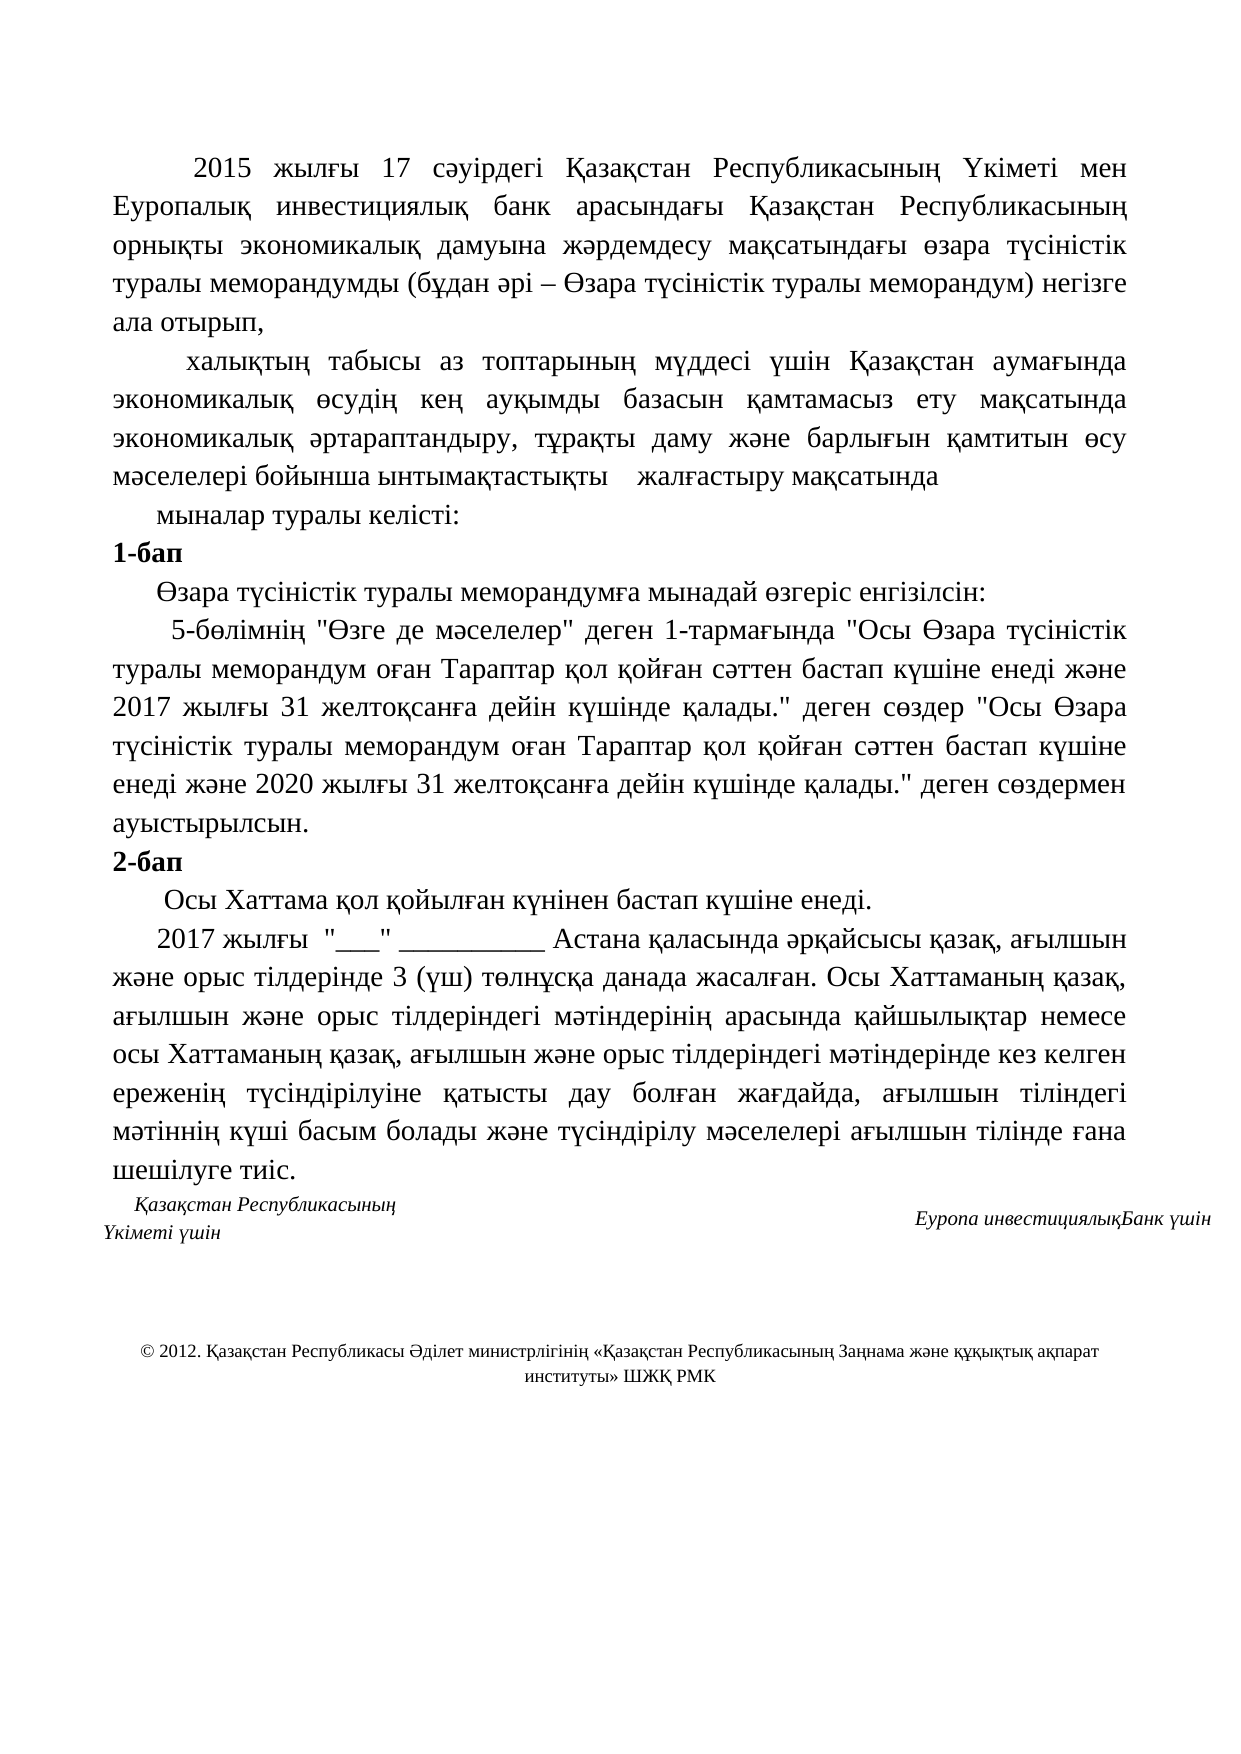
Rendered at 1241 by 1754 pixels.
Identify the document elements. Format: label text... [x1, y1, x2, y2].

text Өзара түсіністік туралы меморандумға мынадай өзгеріс енгізілсін: [112, 574, 1128, 607]
text 2017 жылғы "___" __________ Астана қаласында әрқайсысы қазақ, ағылшын және орыс тілдерінде 3 (үш) төлнұсқа данада жасалған. Осы Хаттаманың қазақ, ағылшын және орыс тілдеріндегі мәтіндерінің арасында қайшылықтар немесе осы Хаттаманың қазақ, ағылшын және орыс тілдеріндегі мәтіндерінде кез келген ереженің түсіндірілуіне қатысты дау болған жағдайда, ағылшын тіліндегі мәтіннің күші басым болады және түсіндірілу мәселелері ағылшын тілінде ғана шешілуге тиіс. [112, 921, 1128, 1186]
text 2-бап [112, 844, 1128, 877]
text 5-бөлімнің "Өзге де мәселелер" деген 1-тармағында "Осы Өзара түсіністік туралы меморандум оған Тараптар қол қойған сәттен бастап күшіне енеді және 2017 жылғы 31 желтоқсанға дейін күшінде қалады." деген сөздер "Осы Өзара түсіністік туралы меморандум оған Тараптар қол қойған сәттен бастап күшіне енеді және 2020 жылғы 31 желтоқсанға дейін күшінде қалады." деген сөздермен ауыстырылсын. [112, 612, 1128, 839]
text 1-бап [112, 535, 1128, 569]
text Осы Хаттама қол қойылған күнiнен бастап күшiне енедi. [112, 882, 1128, 916]
text © 2012. Қазақстан Республикасы Әділет министрлігінің «Қазақстан Республикасының Заңнама және құқықтық ақпарат институты» ШЖҚ РМК [112, 1340, 1128, 1386]
table_header Қазақстан Республикасының Үкіметі үшін [101, 1191, 913, 1249]
text халықтың табысы аз топтарының мүддесі үшін Қазақстан аумағында экономикалық өсудің кең ауқымды базасын қамтамасыз ету мақсатында экономикалық әртараптандыру, тұрақты даму және барлығын қамтитын өсу мәселелері бойынша ынтымақтастықты жалғастыру мақсатында [112, 343, 1128, 492]
text 2015 жылғы 17 сәуірдегі Қазақстан Республикасының Үкіметі мен Еуропалық инвестициялық банк арасындағы Қазақстан Республикасының орнықты экономикалық дамуына жәрдемдесу мақсатындағы өзара түсіністік туралы меморандумды (бұдан әрі – Өзара түсіністік туралы меморандум) негізге ала отырып, [112, 150, 1128, 338]
text мыналар туралы келісті: [112, 497, 1128, 530]
table_header Еуропа инвестициялықБанк үшін [913, 1191, 1240, 1249]
